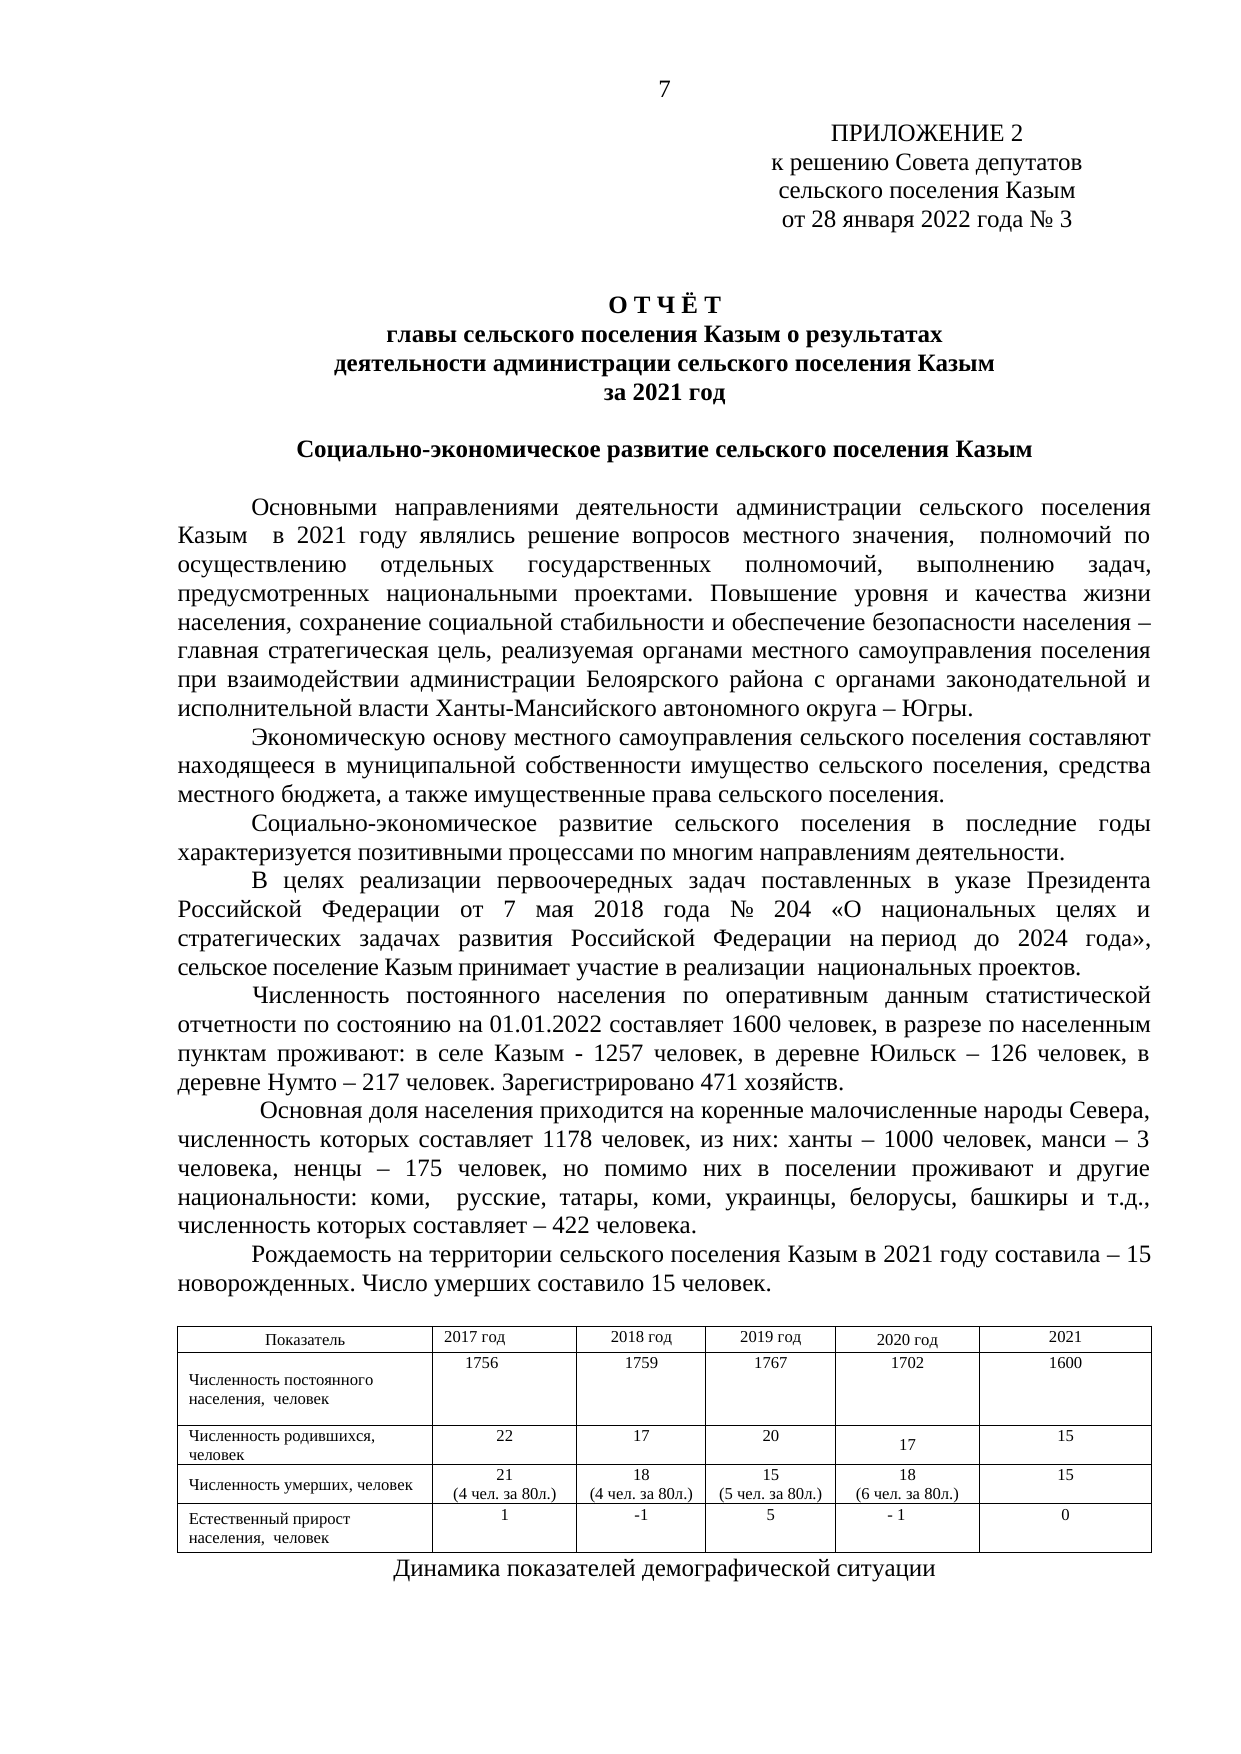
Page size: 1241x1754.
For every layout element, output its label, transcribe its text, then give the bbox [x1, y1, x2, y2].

table_header 2019 год [706, 1327, 835, 1352]
table_cell 18 (6 чел. за 80л.) [836, 1465, 979, 1503]
text от 28 января 2022 года № 3 [702, 204, 1152, 233]
table_header 2017 год [433, 1327, 576, 1352]
table_cell 1 [433, 1504, 576, 1552]
table_cell 1756 [433, 1353, 576, 1424]
text к решению Совета депутатов [702, 147, 1152, 176]
text Рождаемость на территории сельского поселения Казым в 2021 году составила – 15 новорожденных. Число умерших составило 15 человек. [177, 1239, 1152, 1297]
text В целях реализации первоочередных задач поставленных в указе Президента Российской Федерации от 7 мая 2018 года № 204 «О национальных целях и стратегических задачах развития Российской Федерации на период до 2024 года», сельское поселение Казым принимает участие в реализации национальных проектов. [177, 866, 1152, 981]
text Социально-экономическое развитие сельского поселения в последние годы характеризуется позитивными процессами по многим направлениям деятельности. [177, 808, 1152, 866]
table_cell 20 [706, 1426, 835, 1464]
table_header Показатель [178, 1327, 432, 1352]
text деятельности администрации сельского поселения Казым [177, 348, 1152, 377]
text Динамика показателей демографической ситуации [177, 1553, 1152, 1582]
table_cell 1767 [706, 1353, 835, 1424]
text Экономическую основу местного самоуправления сельского поселения составляют находящееся в муниципальной собственности имущество сельского поселения, средства местного бюджета, а также имущественные права сельского поселения. [177, 722, 1152, 808]
text сельского поселения Казым [702, 176, 1152, 204]
text О Т Ч Ё Т [177, 291, 1152, 319]
table_cell Численность постоянного населения, человек [178, 1353, 432, 1424]
text главы сельского поселения Казым о результатах [177, 319, 1152, 348]
table_cell 1759 [577, 1353, 705, 1424]
text Социально-экономическое развитие сельского поселения Казым [177, 434, 1152, 463]
text ПРИЛОЖЕНИЕ 2 [702, 118, 1152, 147]
table_header 2018 год [577, 1327, 705, 1352]
table_cell Численность родившихся, человек [178, 1426, 432, 1464]
table_cell 1600 [980, 1353, 1151, 1424]
table_cell 0 [980, 1504, 1151, 1552]
table_cell 15 [980, 1465, 1151, 1503]
text Численность постоянного населения по оперативным данным статистической отчетности по состоянию на 01.01.2022 составляет 1600 человек, в разрезе по населенным пунктам проживают: в селе Казым - 1257 человек, в деревне Юильск – 126 человек, в деревне Нумто – 217 человек. Зарегистрировано 471 хозяйств. [177, 981, 1152, 1096]
table_cell -1 [577, 1504, 705, 1552]
text Основными направлениями деятельности администрации сельского поселения Казым в 2021 году являлись решение вопросов местного значения, полномочий по осуществлению отдельных государственных полномочий, выполнению задач, предусмотренных национальными проектами. Повышение уровня и качества жизни населения, сохранение социальной стабильности и обеспечение безопасности населения – главная стратегическая цель, реализуемая органами местного самоуправления поселения при взаимодействии администрации Белоярского района с органами законодательной и исполнительной власти Ханты-Мансийского автономного округа – Югры. [177, 492, 1152, 722]
table_cell 17 [836, 1426, 979, 1464]
table_cell 21 (4 чел. за 80л.) [433, 1465, 576, 1503]
table_cell Численность умерших, человек [178, 1465, 432, 1503]
table_cell 15 (5 чел. за 80л.) [706, 1465, 835, 1503]
table_cell 18 (4 чел. за 80л.) [577, 1465, 705, 1503]
table_cell Естественный прирост населения, человек [178, 1504, 432, 1552]
table_cell 1702 [836, 1353, 979, 1424]
text Основная доля населения приходится на коренные малочисленные народы Севера, численность которых составляет 1178 человек, из них: ханты – 1000 человек, манси – 3 человека, ненцы – 175 человек, но помимо них в поселении проживают и другие национальности: коми, русские, татары, коми, украинцы, белорусы, башкиры и т.д., численность которых составляет – 422 человека. [177, 1096, 1152, 1239]
text за 2021 год [177, 377, 1152, 406]
table_cell - 1 [836, 1504, 979, 1552]
table_header 2021 [980, 1327, 1151, 1352]
table_cell 22 [433, 1426, 576, 1464]
table_header 2020 год [836, 1327, 979, 1352]
table_cell 15 [980, 1426, 1151, 1464]
table_cell 5 [706, 1504, 835, 1552]
table_cell 17 [577, 1426, 705, 1464]
